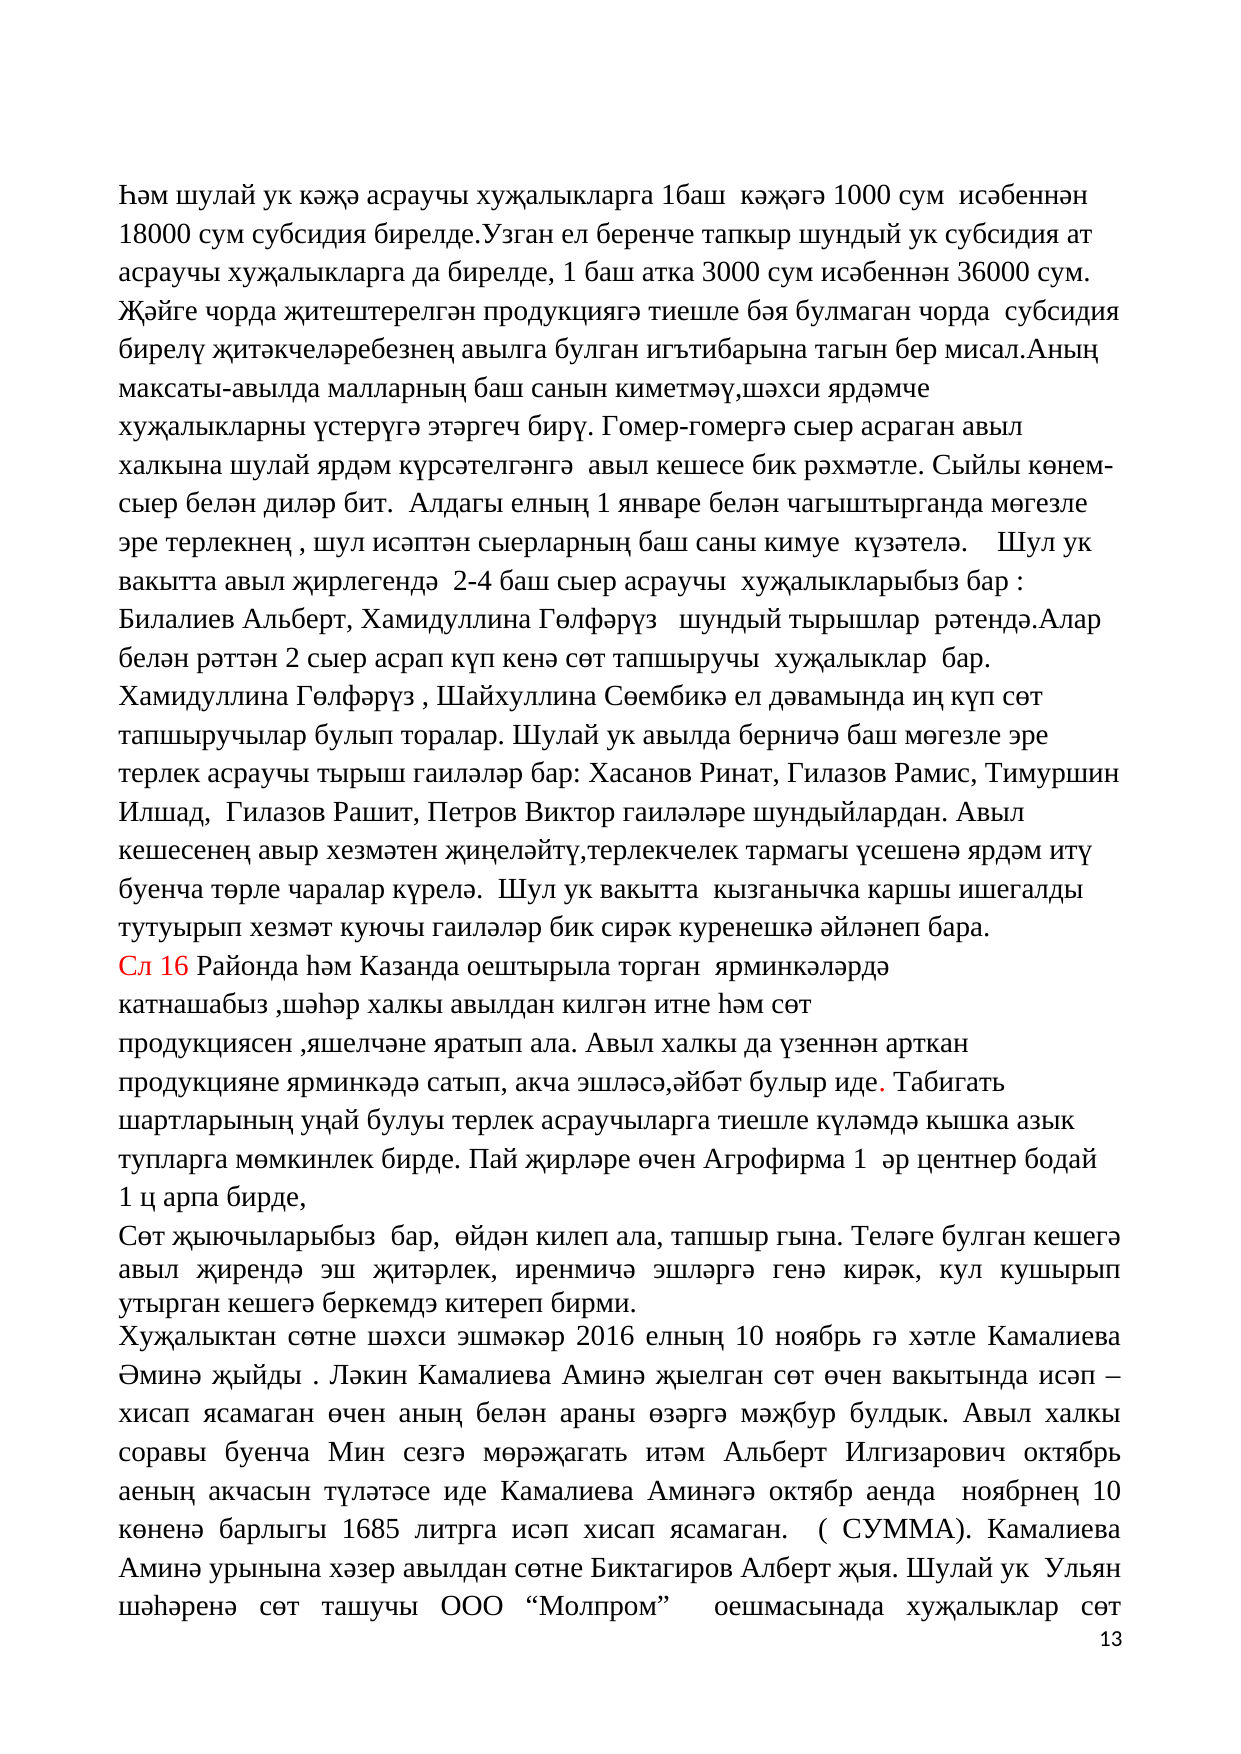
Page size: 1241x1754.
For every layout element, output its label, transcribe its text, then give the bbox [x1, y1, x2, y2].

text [118, 1318, 1122, 1622]
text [118, 177, 1122, 943]
text Сл 16 Районда һәм Казанда оештырыла торган ярминкәләрдә катнашабыз ,шәһәр халкы авылдан килгән итне һәм сөт продукциясен ,яшелчәне яратып ала. Авыл халкы да үзеннән арткан продукцияне ярминкәдә сатып, акча эшләсә,әйбәт булыр иде. Табигать шартларының уңай булуы терлек асраучыларга тиешле күләмдә кышка азык тупларга мөмкинлек бирде. Пай җирләре өчен Агрофирма 1 әр центнер бодай 1 ц арпа бирде, [118, 948, 1122, 1213]
text Сөт җыючыларыбыз бар, өйдән килеп ала, тапшыр гына. Теләге булган кешегә авыл җирендә эш җитәрлек, иренмичә эшләргә генә кирәк, кул кушырып утырган кешегә беркемдэ китереп бирми. [118, 1218, 1122, 1318]
